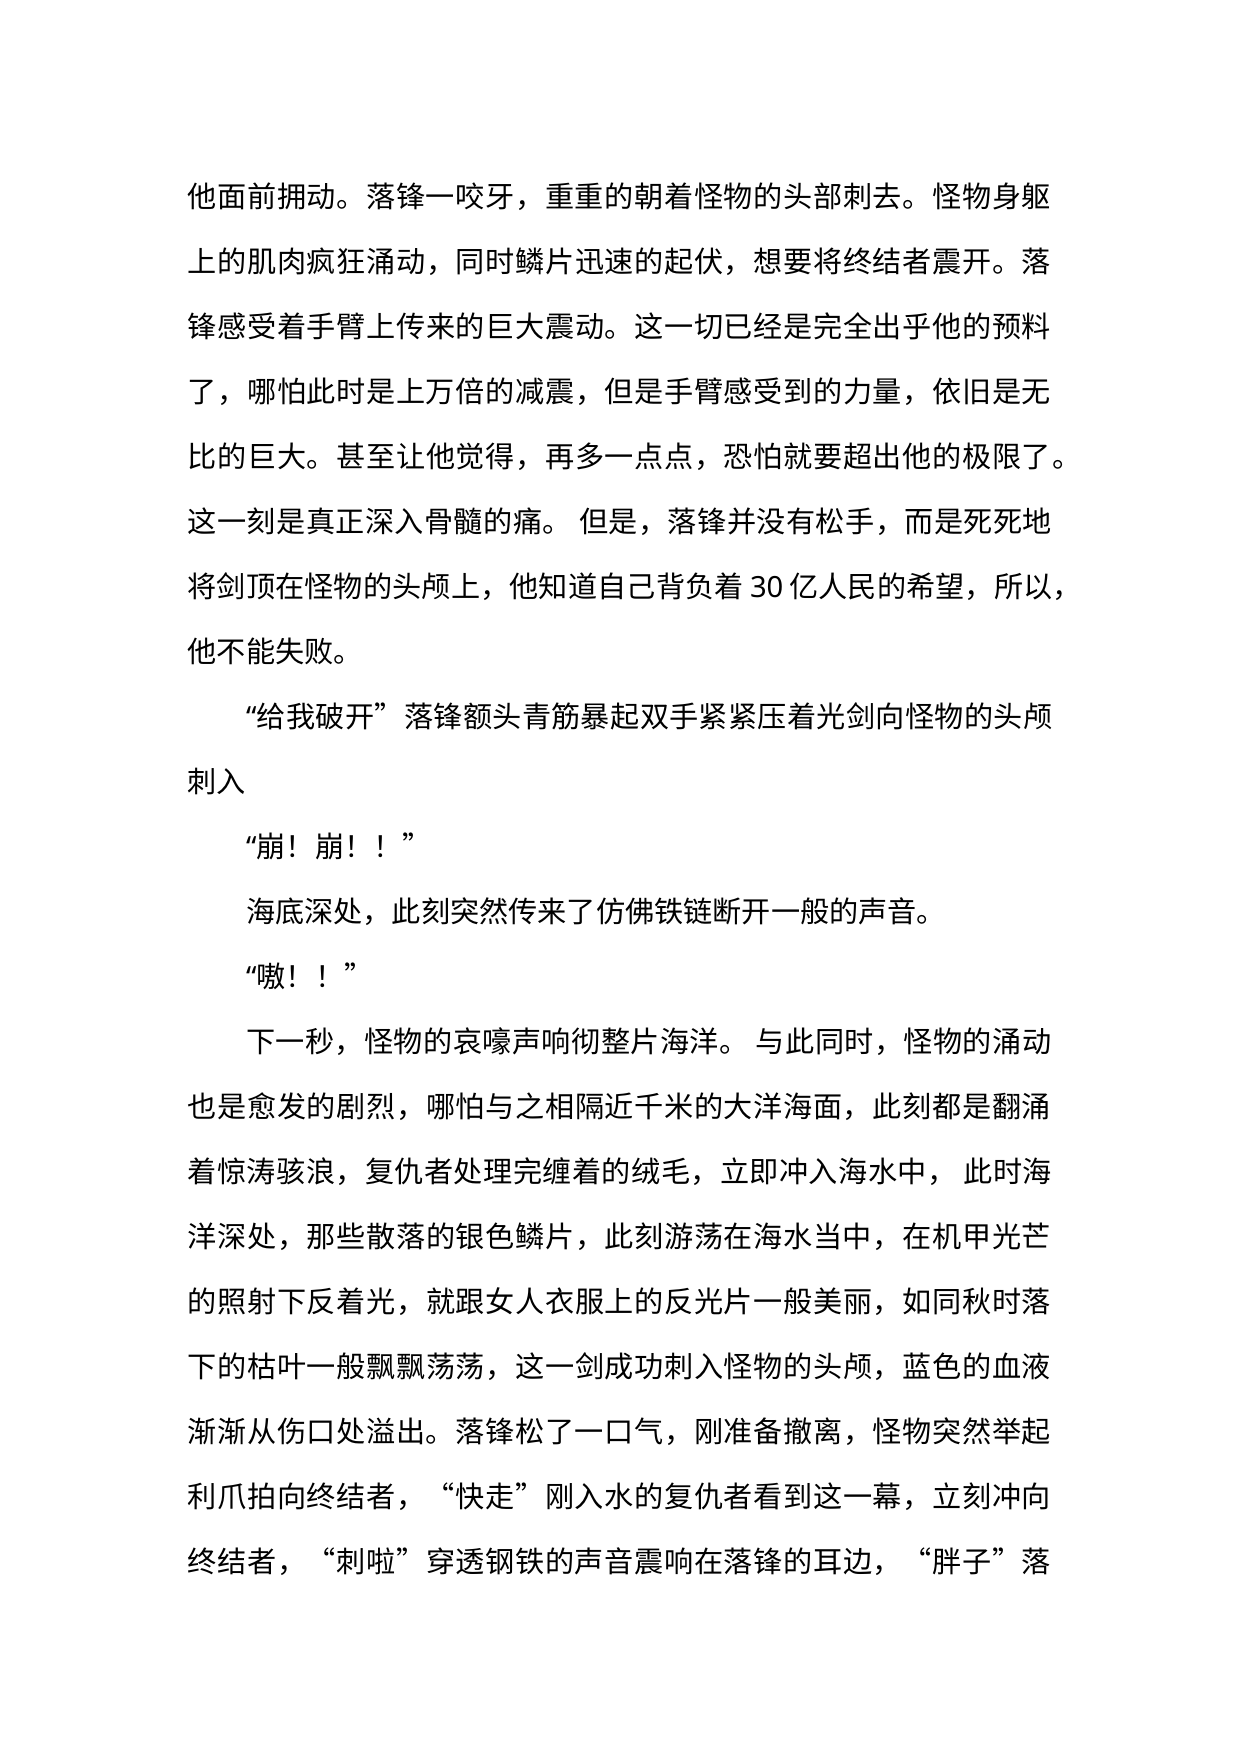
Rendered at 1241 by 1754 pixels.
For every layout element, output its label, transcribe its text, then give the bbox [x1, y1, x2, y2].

text “崩！崩！！” [187, 812, 1053, 877]
text “嗷！！” [187, 942, 1053, 1007]
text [187, 162, 1053, 682]
text “给我破开”落锋额头青筋暴起双手紧紧压着光剑向怪物的头颅刺入 [187, 682, 1053, 812]
text 海底深处，此刻突然传来了仿佛铁链断开一般的声音。 [187, 877, 1053, 942]
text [187, 1007, 1053, 1592]
